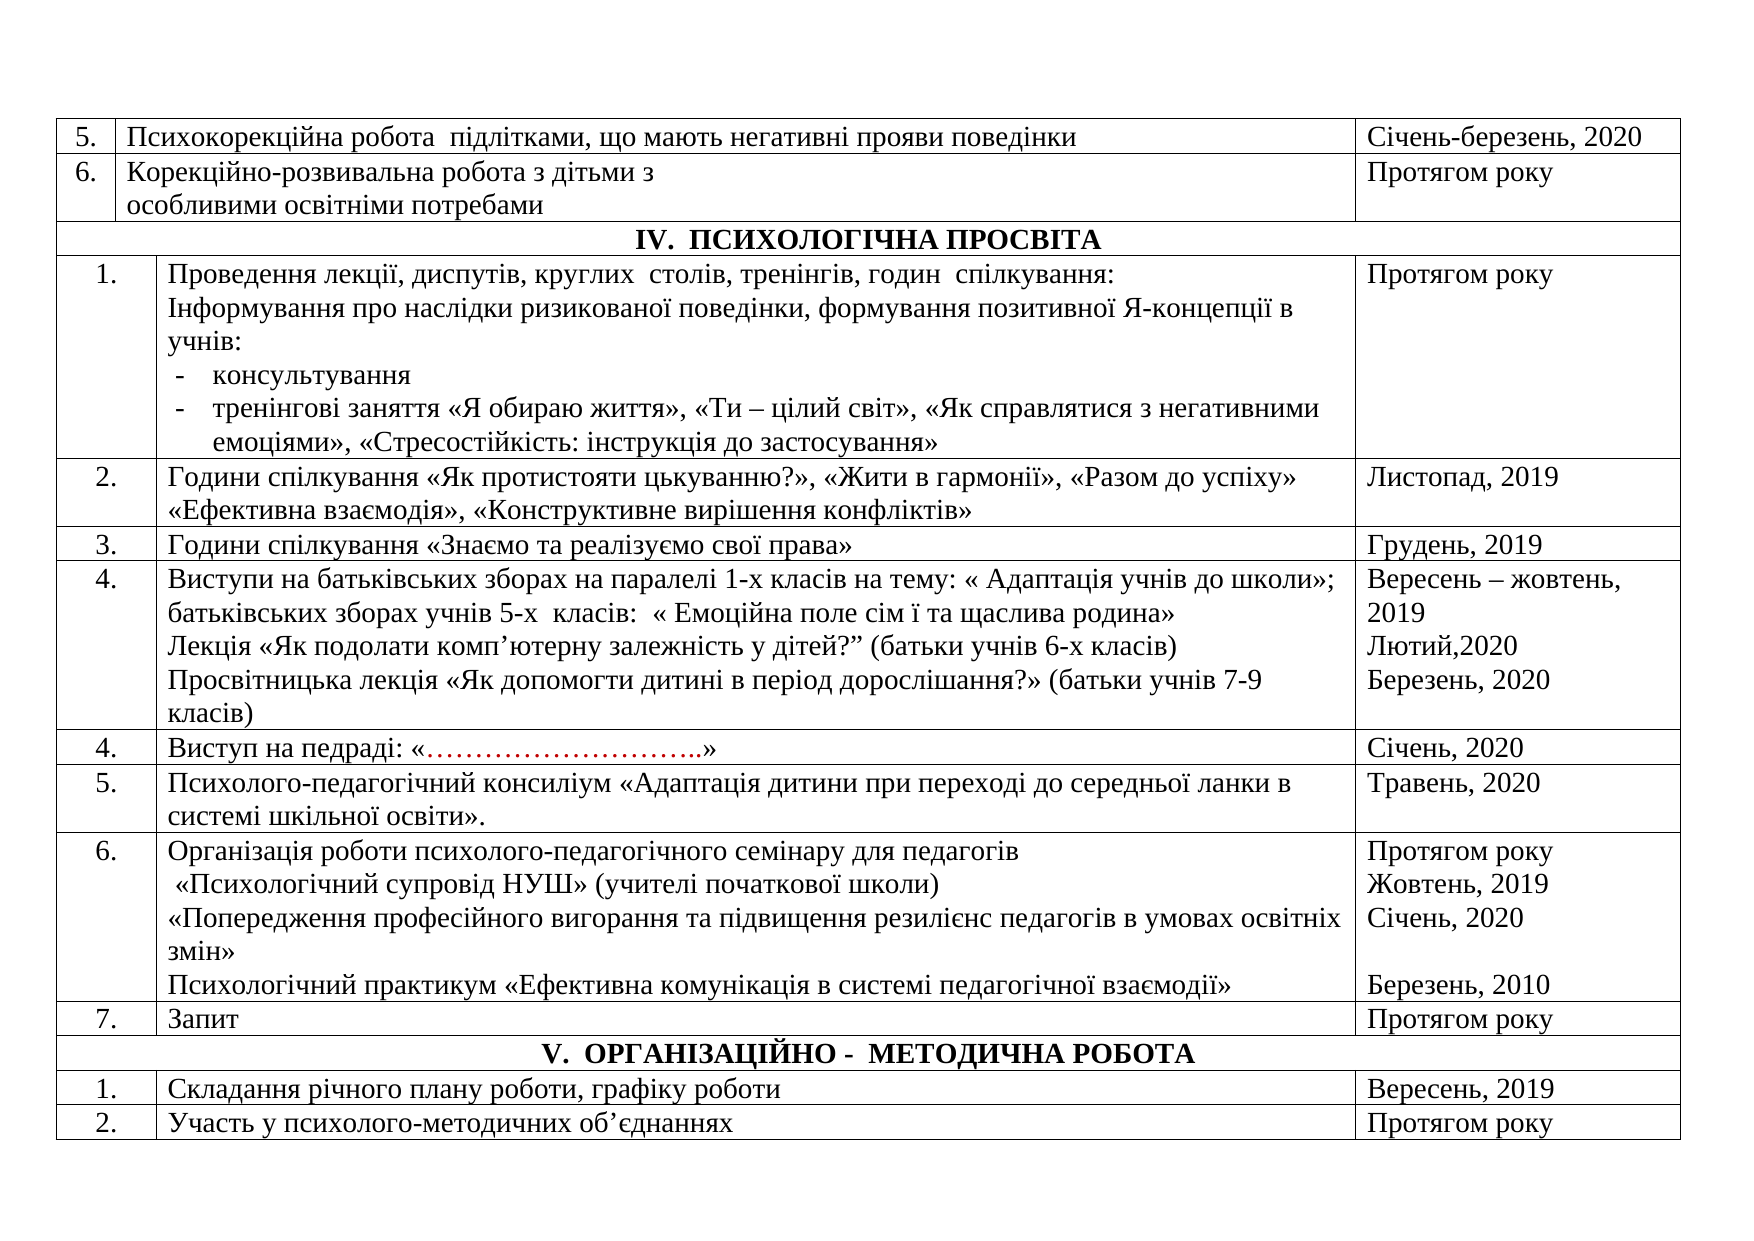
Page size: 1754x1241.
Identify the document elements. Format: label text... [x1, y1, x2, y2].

table_cell Вересень, 2019 [1356, 1071, 1680, 1104]
table_cell 2. [57, 459, 156, 526]
table_cell Години спілкування «Як протистояти цькуванню?», «Жити в гармонії», «Разом до успіху» «Ефективна взаємодія», «Конструктивне вирішення конфліктів» [157, 459, 1355, 526]
table_cell Січень-березень, 2020 [1356, 119, 1680, 153]
table_cell 4. [57, 730, 156, 764]
table_cell Листопад, 2019 [1356, 459, 1680, 526]
table_cell Психолого-педагогічний консиліум «Адаптація дитини при переході до середньої ланки в системі шкільної освіти». [157, 765, 1355, 832]
table_cell 5. [57, 119, 115, 153]
table_cell Складання річного плану роботи, графіку роботи [157, 1071, 1355, 1104]
table_cell 1. [57, 256, 156, 458]
table_cell Виступи на батьківських зборах на паралелі 1-х класів на тему: « Адаптація учнів до школи»; батьківських зборах учнів 5-х класів: « Емоційна поле сім ї та щаслива родина» Лекція «Як подолати комп’ютерну залежність у дітей?” (батьки учнів 6-х класів) Просвітницька лекція «Як допомогти дитині в період дорослішання?» (батьки учнів 7-9 класів) [157, 561, 1355, 729]
table_cell Психокорекційна робота підлітками, що мають негативні прояви поведінки [116, 119, 1355, 153]
table_cell 6. [57, 833, 156, 1001]
table_cell 2. [57, 1105, 156, 1139]
table_cell Виступ на педраді: «………………………..» [157, 730, 1355, 764]
table_cell Корекційно-розвивальна робота з дітьми з особливими освітніми потребами [116, 154, 1355, 221]
table_cell 1. [57, 1071, 156, 1104]
table_cell Вересень – жовтень, 2019 Лютий,2020 Березень, 2020 [1356, 561, 1680, 729]
table_cell 6. [57, 154, 115, 221]
table_cell Запит [157, 1002, 1355, 1035]
table_cell 4. [57, 561, 156, 729]
table_cell Протягом року [1356, 154, 1680, 221]
table_cell IV. ПСИХОЛОГІЧНА ПРОСВІТА [57, 222, 1680, 255]
table_cell Організація роботи психолого-педагогічного семінару для педагогів «Психологічний супровід НУШ» (учителі початкової школи) «Попередження професійного вигорання та підвищення резилієнс педагогів в умовах освітніх змін» Психологічний практикум «Ефективна комунікація в системі педагогічної взаємодії» [157, 833, 1355, 1001]
table_cell Проведення лекції, диспутів, круглих столів, тренінгів, годин спілкування: Інформування про наслідки ризикованої поведінки, формування позитивної Я-концепції в учнів: консультування тренінгові заняття «Я обираю життя», «Ти – цілий світ», «Як справлятися з негативними емоціями», «Стресостійкість: інструкція до застосування» [157, 256, 1355, 458]
table_cell V. ОРГАНІЗАЦІЙНО - МЕТОДИЧНА РОБОТА [57, 1036, 1680, 1070]
table_cell Години спілкування «Знаємо та реалізуємо свої права» [157, 527, 1355, 560]
table_cell Грудень, 2019 [1356, 527, 1680, 560]
table_cell 3. [57, 527, 156, 560]
table_cell Протягом року [1356, 1002, 1680, 1035]
table_cell Протягом року [1356, 1105, 1680, 1139]
table_cell Січень, 2020 [1356, 730, 1680, 764]
table_cell 7. [57, 1002, 156, 1035]
table_cell Протягом року [1356, 256, 1680, 458]
table_cell 5. [57, 765, 156, 832]
table_cell Травень, 2020 [1356, 765, 1680, 832]
table_cell Участь у психолого-методичних об’єднаннях [157, 1105, 1355, 1139]
table_cell Протягом року Жовтень, 2019 Січень, 2020 Березень, 2010 [1356, 833, 1680, 1001]
